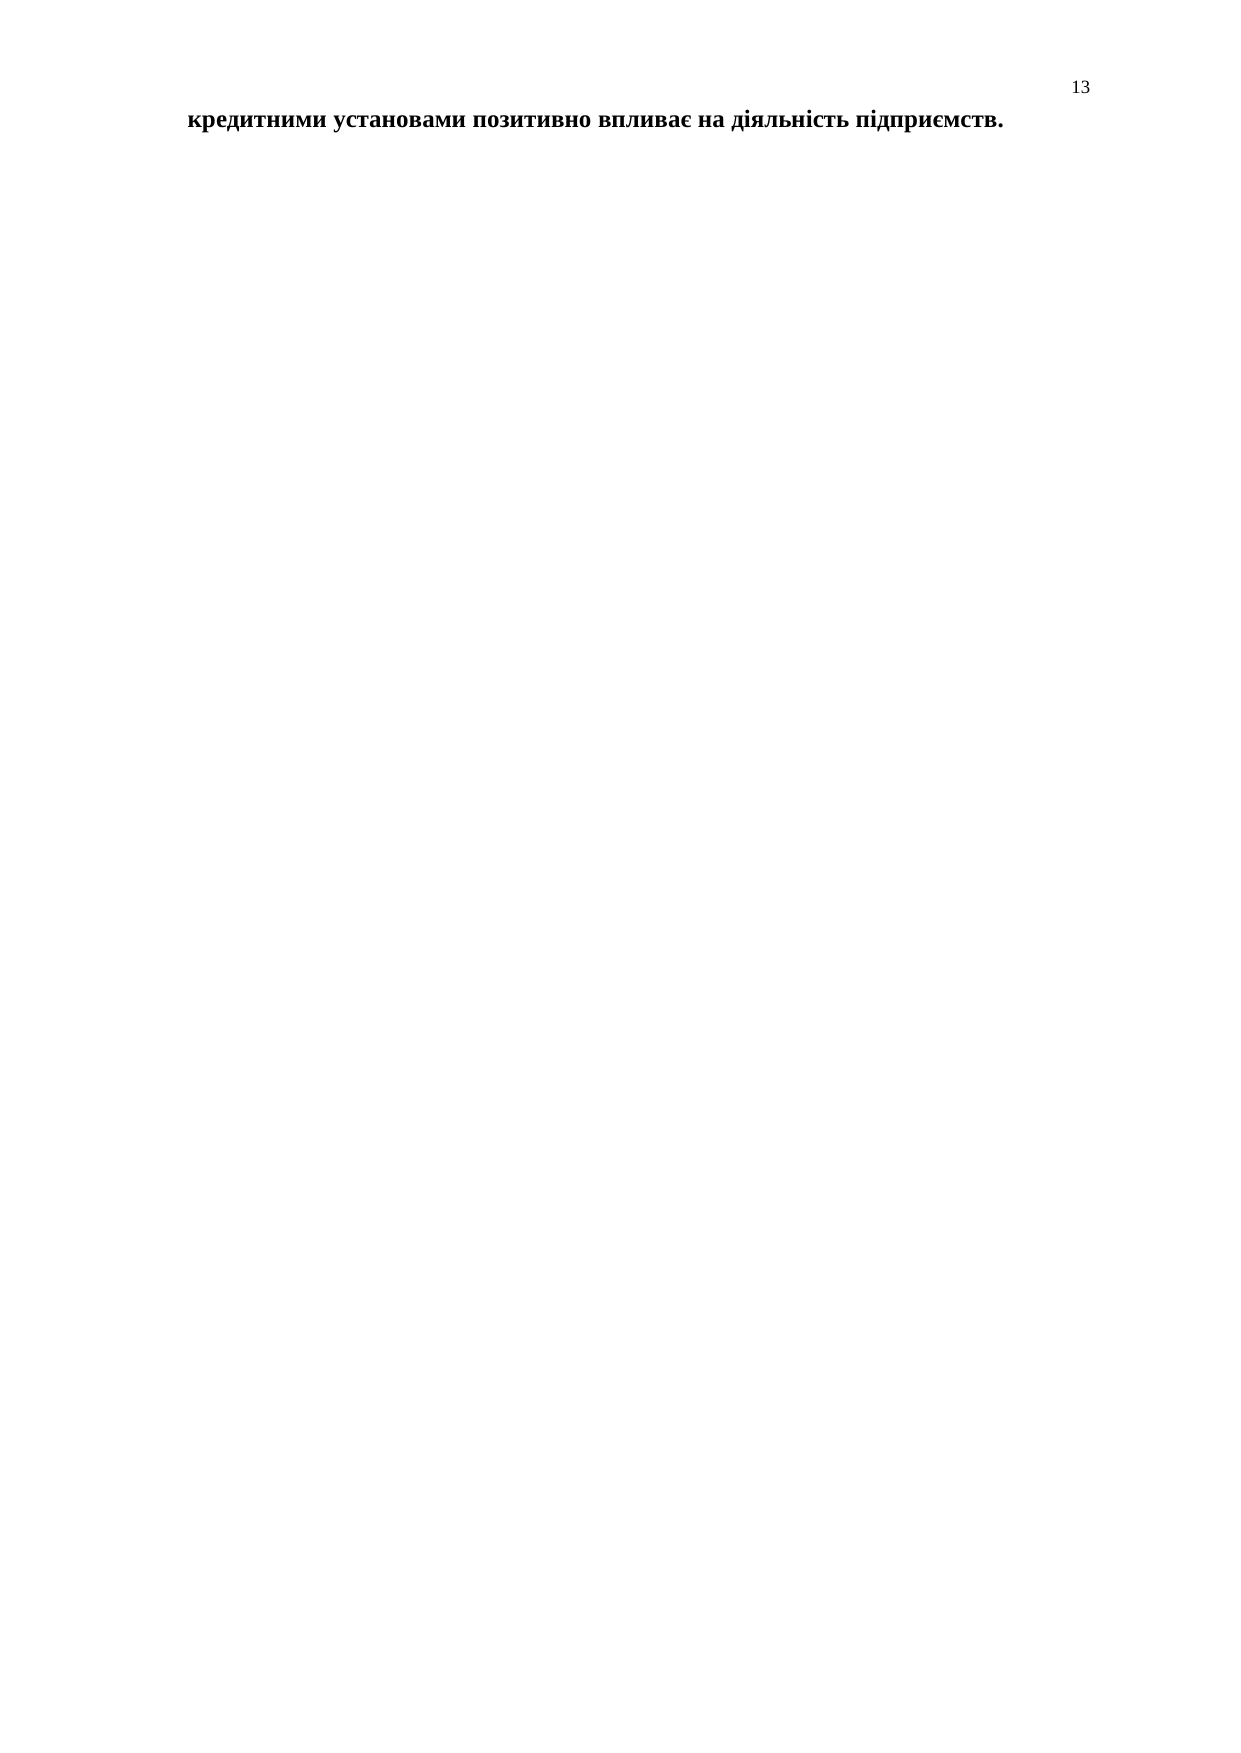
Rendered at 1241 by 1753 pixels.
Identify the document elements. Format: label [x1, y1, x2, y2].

text [187, 103, 1090, 132]
